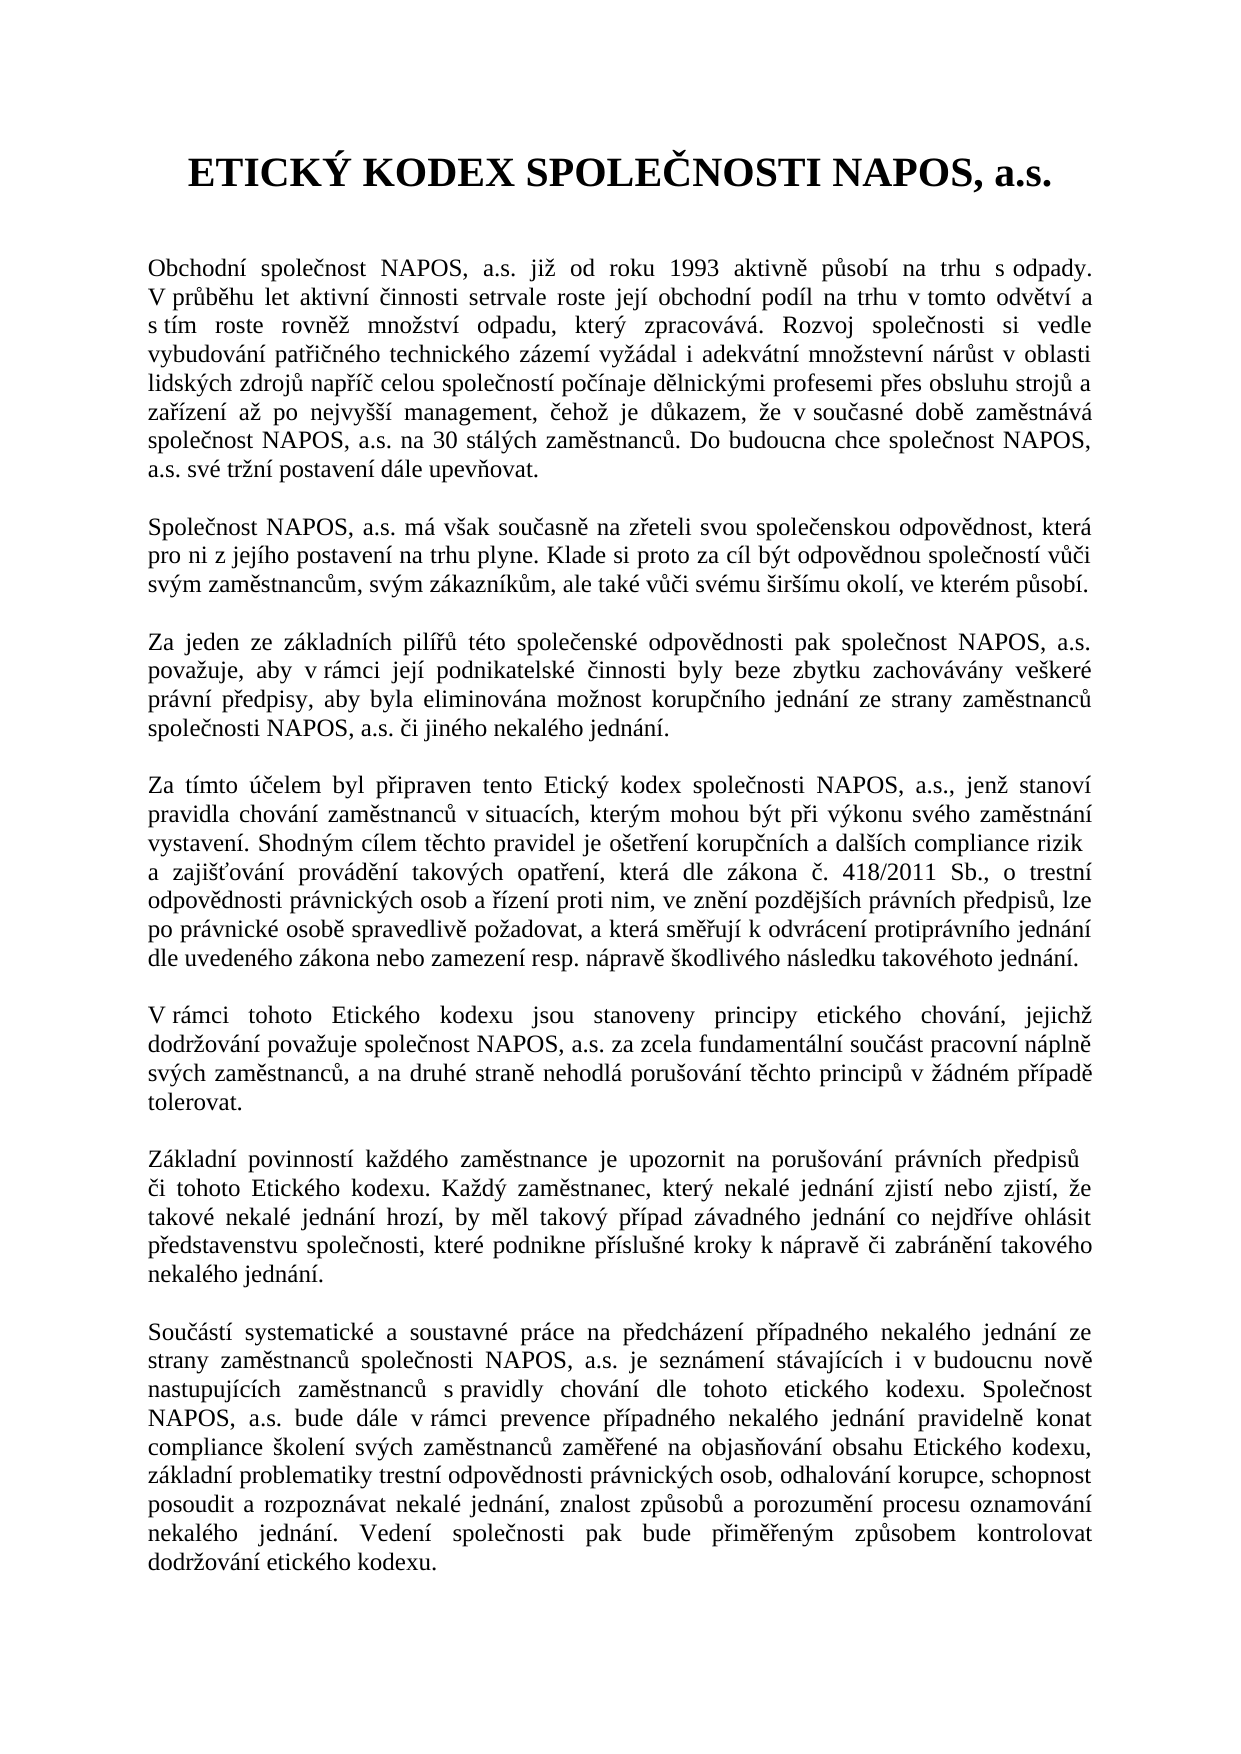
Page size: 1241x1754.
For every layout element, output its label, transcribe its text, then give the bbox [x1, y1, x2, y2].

text Součástí systematické a soustavné práce na předcházení případného nekalého jednání ze strany zaměstnanců společnosti NAPOS, a.s. je seznámení stávajících i v budoucnu nově nastupujících zaměstnanců s pravidly chování dle tohoto etického kodexu. Společnost NAPOS, a.s. bude dále v rámci prevence případného nekalého jednání pravidelně konat compliance školení svých zaměstnanců zaměřené na objasňování obsahu Etického kodexu, základní problematiky trestní odpovědnosti právnických osob, odhalování korupce, schopnost posoudit a rozpoznávat nekalé jednání, znalost způsobů a porozumění procesu oznamování nekalého jednání. Vedení společnosti pak bude přiměřeným způsobem kontrolovat dodržování etického kodexu. [148, 1317, 1092, 1576]
text Obchodní společnost NAPOS, a.s. již od roku 1993 aktivně působí na trhu s odpady. V průběhu let aktivní činnosti setrvale roste její obchodní podíl na trhu v tomto odvětví a s tím roste rovněž množství odpadu, který zpracovává. Rozvoj společnosti si vedle vybudování patřičného technického zázemí vyžádal i adekvátní množstevní nárůst v oblasti lidských zdrojů napříč celou společností počínaje dělnickými profesemi přes obsluhu strojů a zařízení až po nejvyšší management, čehož je důkazem, že v současné době zaměstnává společnost NAPOS, a.s. na 30 stálých zaměstnanců. Do budoucna chce společnost NAPOS, a.s. své tržní postavení dále upevňovat. [148, 253, 1092, 483]
text Společnost NAPOS, a.s. má však současně na zřeteli svou společenskou odpovědnost, která pro ni z jejího postavení na trhu plyne. Klade si proto za cíl být odpovědnou společností vůči svým zaměstnancům, svým zákazníkům, ale také vůči svému širšímu okolí, ve kterém působí. [148, 512, 1092, 598]
text V rámci tohoto Etického kodexu jsou stanoveny principy etického chování, jejichž dodržování považuje společnost NAPOS, a.s. za zcela fundamentální součást pracovní náplně svých zaměstnanců, a na druhé straně nehodlá porušování těchto principů v žádném případě tolerovat. [148, 1001, 1092, 1116]
text Za jeden ze základních pilířů této společenské odpovědnosti pak společnost NAPOS, a.s. považuje, aby v rámci její podnikatelské činnosti byly beze zbytku zachovávány veškeré právní předpisy, aby byla eliminována možnost korupčního jednání ze strany zaměstnanců společnosti NAPOS, a.s. či jiného nekalého jednání. [148, 627, 1092, 742]
text ETICKÝ KODEX SPOLEČNOSTI NAPOS, a.s. [148, 148, 1092, 196]
text Základní povinností každého zaměstnance je upozornit na porušování právních předpisů či tohoto Etického kodexu. Každý zaměstnanec, který nekalé jednání zjistí nebo zjistí, že takové nekalé jednání hrozí, by měl takový případ závadného jednání co nejdříve ohlásit představenstvu společnosti, které podnikne příslušné kroky k nápravě či zabránění takového nekalého jednání. [148, 1144, 1092, 1288]
text Za tímto účelem byl připraven tento Etický kodex společnosti NAPOS, a.s., jenž stanoví pravidla chování zaměstnanců v situacích, kterým mohou být při výkonu svého zaměstnání vystavení. Shodným cílem těchto pravidel je ošetření korupčních a dalších compliance rizik a zajišťování provádění takových opatření, která dle zákona č. 418/2011 Sb., o trestní odpovědnosti právnických osob a řízení proti nim, ve znění pozdějších právních předpisů, lze po právnické osobě spravedlivě požadovat, a která směřují k odvrácení protiprávního jednání dle uvedeného zákona nebo zamezení resp. nápravě škodlivého následku takovéhoto jednání. [148, 771, 1092, 972]
